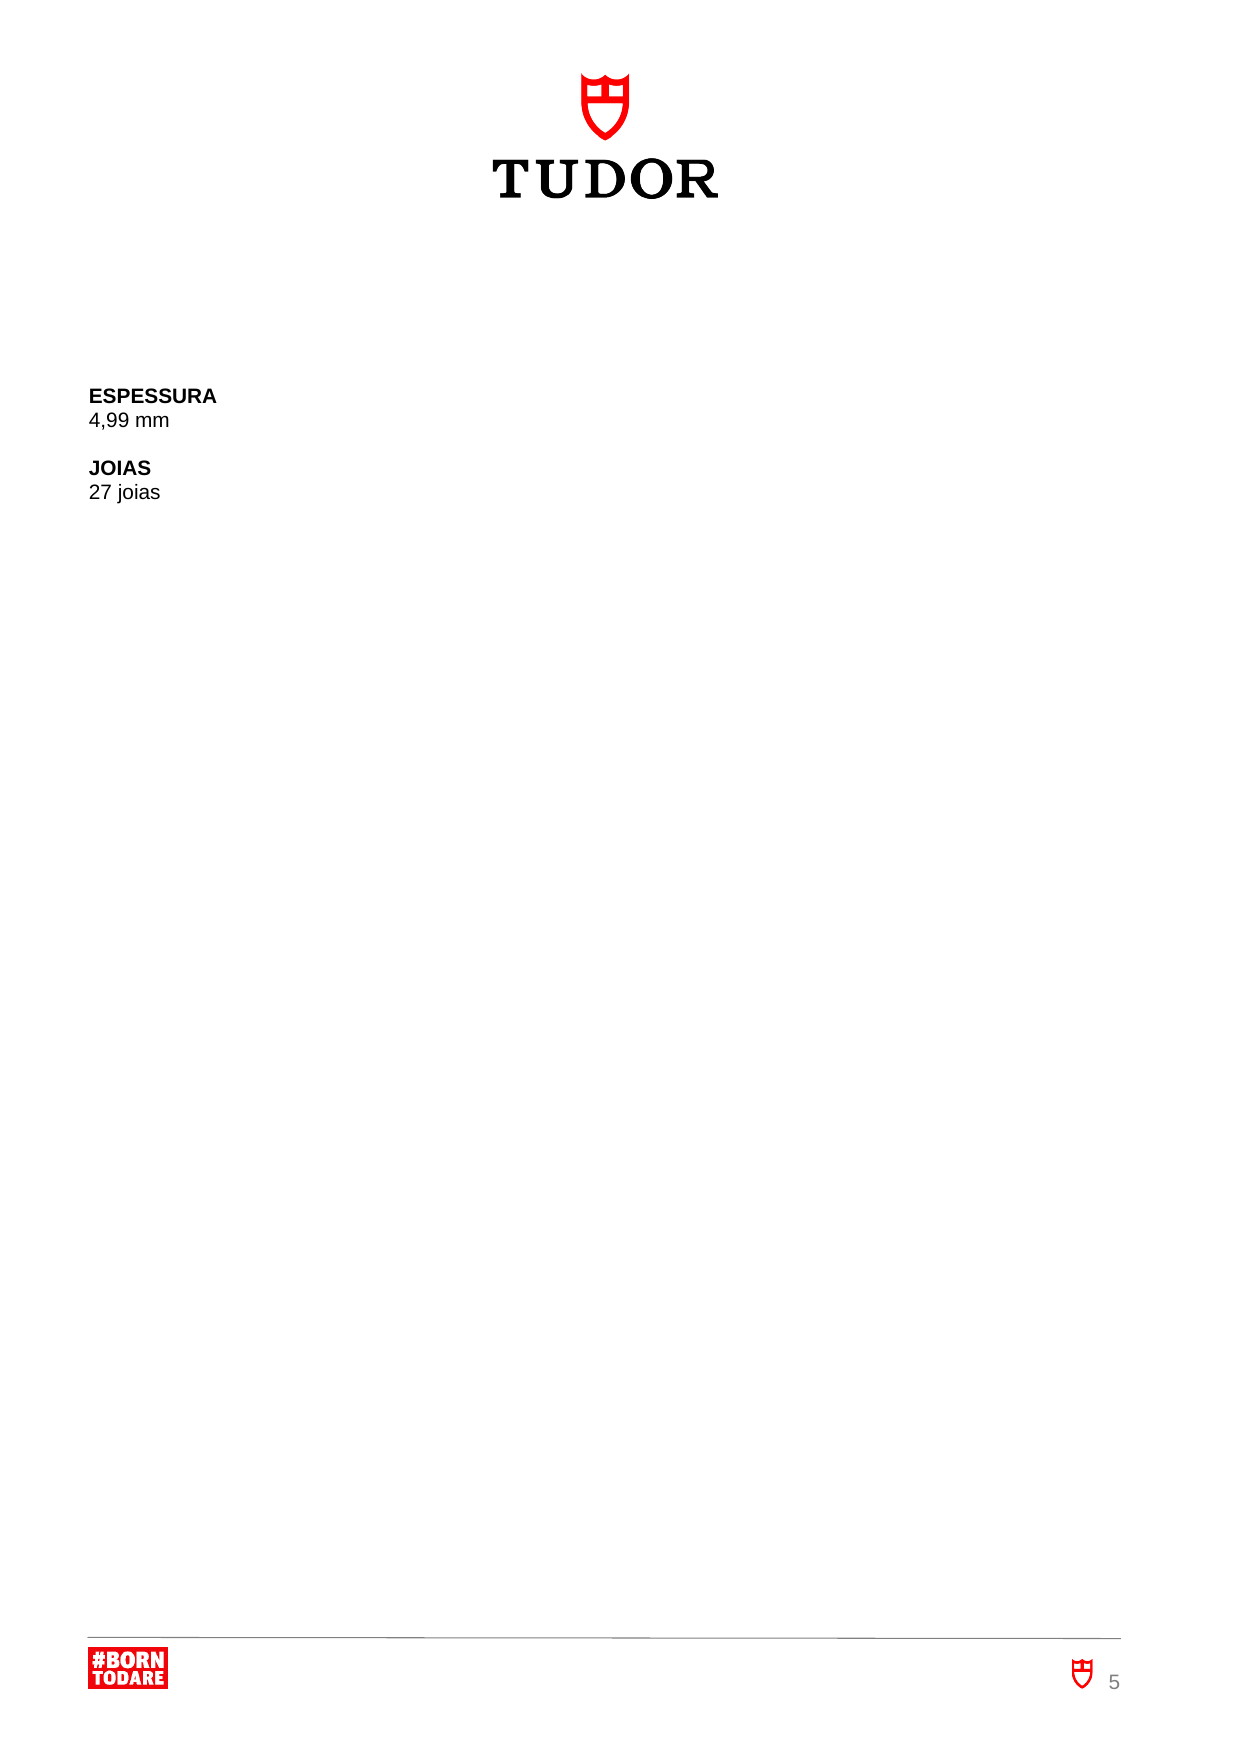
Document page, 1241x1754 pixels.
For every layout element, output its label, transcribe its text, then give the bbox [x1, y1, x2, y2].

picture [88, 1647, 168, 1689]
picture [492, 73, 718, 199]
text ESPESSURA [89, 384, 1122, 408]
text 4,99 mm [89, 408, 1122, 432]
picture [1072, 1659, 1093, 1689]
text 27 joias [89, 480, 1122, 504]
text JOIAS [89, 456, 1122, 480]
